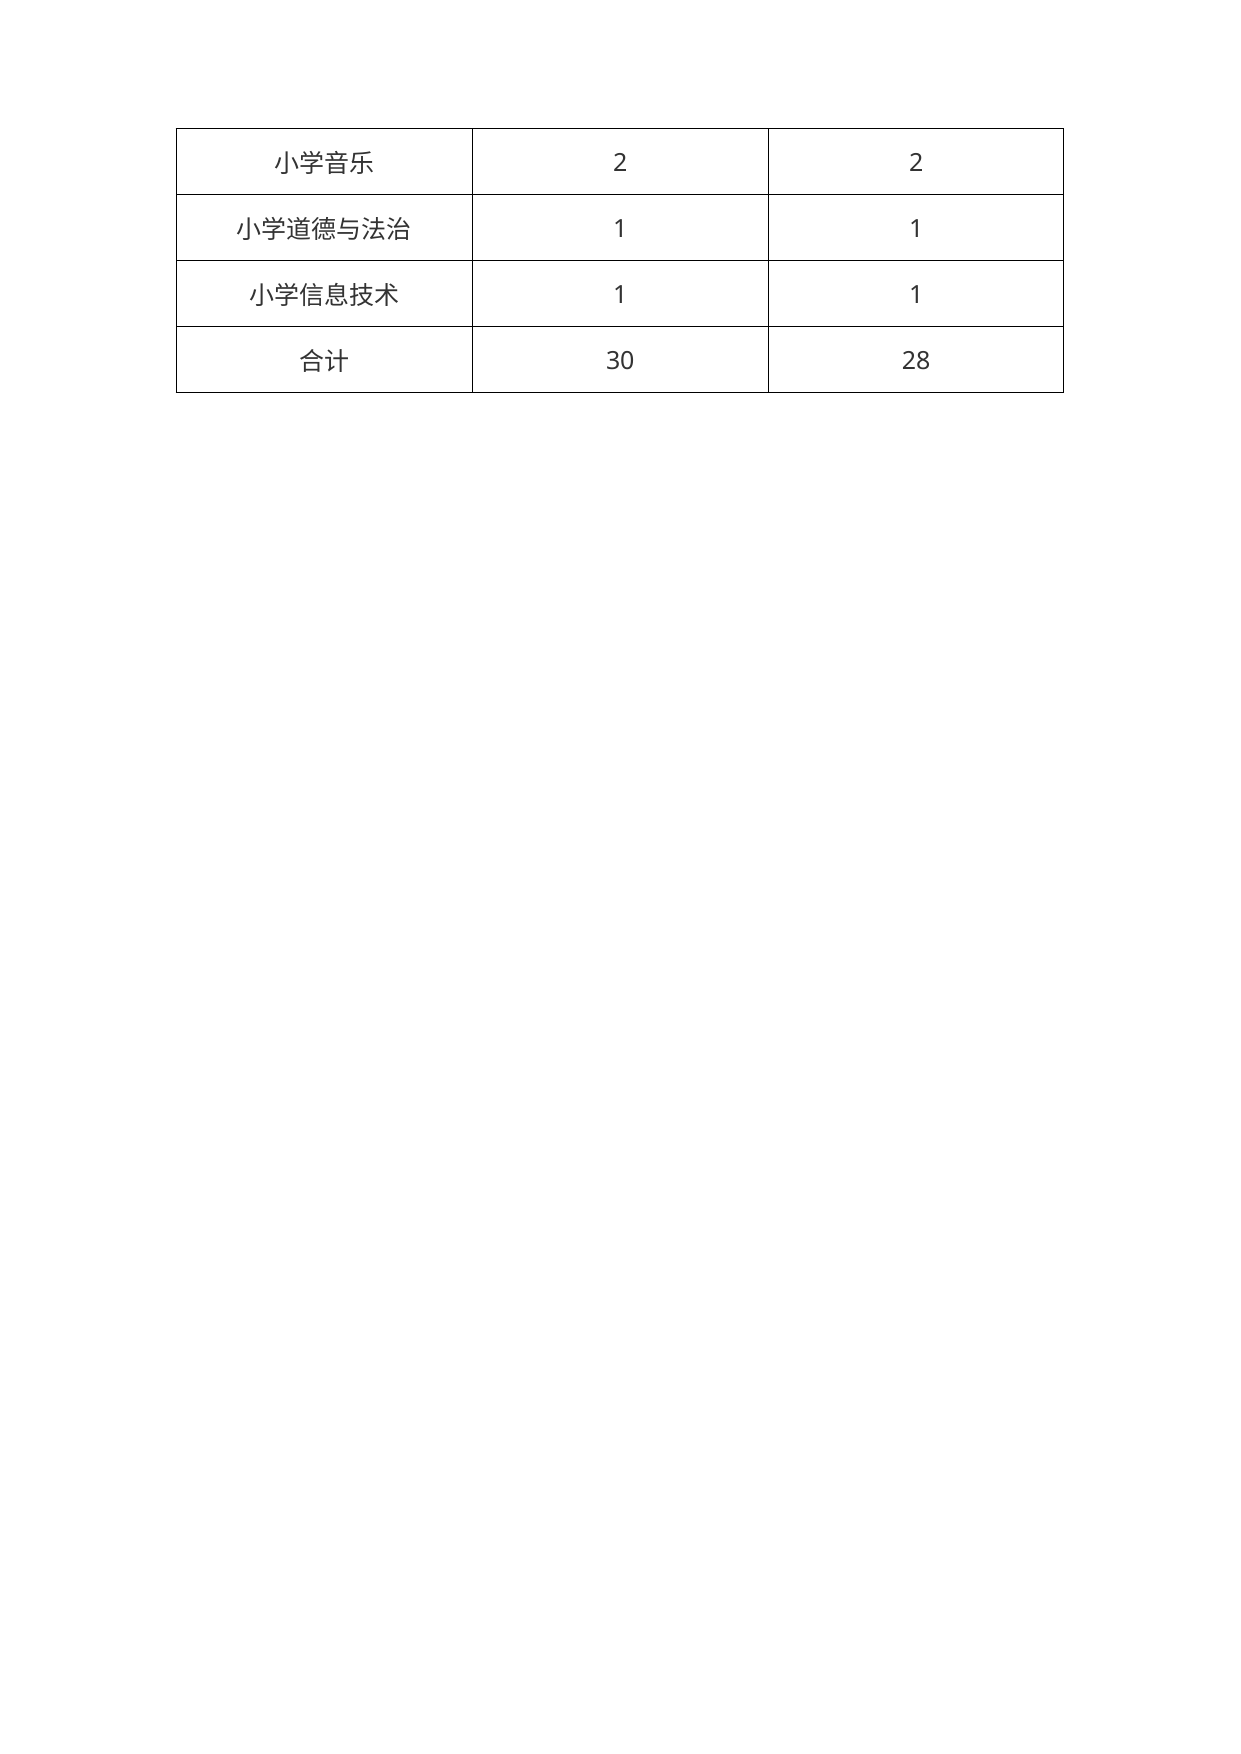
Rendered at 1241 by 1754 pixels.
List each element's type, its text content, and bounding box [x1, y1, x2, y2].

table_cell 小学音乐 [177, 129, 472, 194]
table_cell 1 [769, 261, 1063, 326]
table_cell 28 [769, 327, 1063, 392]
table_cell 小学道德与法治 [177, 195, 472, 260]
table_cell 1 [769, 195, 1063, 260]
table_cell 合计 [177, 327, 472, 392]
table_cell 1 [473, 195, 768, 260]
table_cell 1 [473, 261, 768, 326]
table_cell 2 [769, 129, 1063, 194]
table_cell 2 [473, 129, 768, 194]
table_cell 小学信息技术 [177, 261, 472, 326]
table_cell 30 [473, 327, 768, 392]
